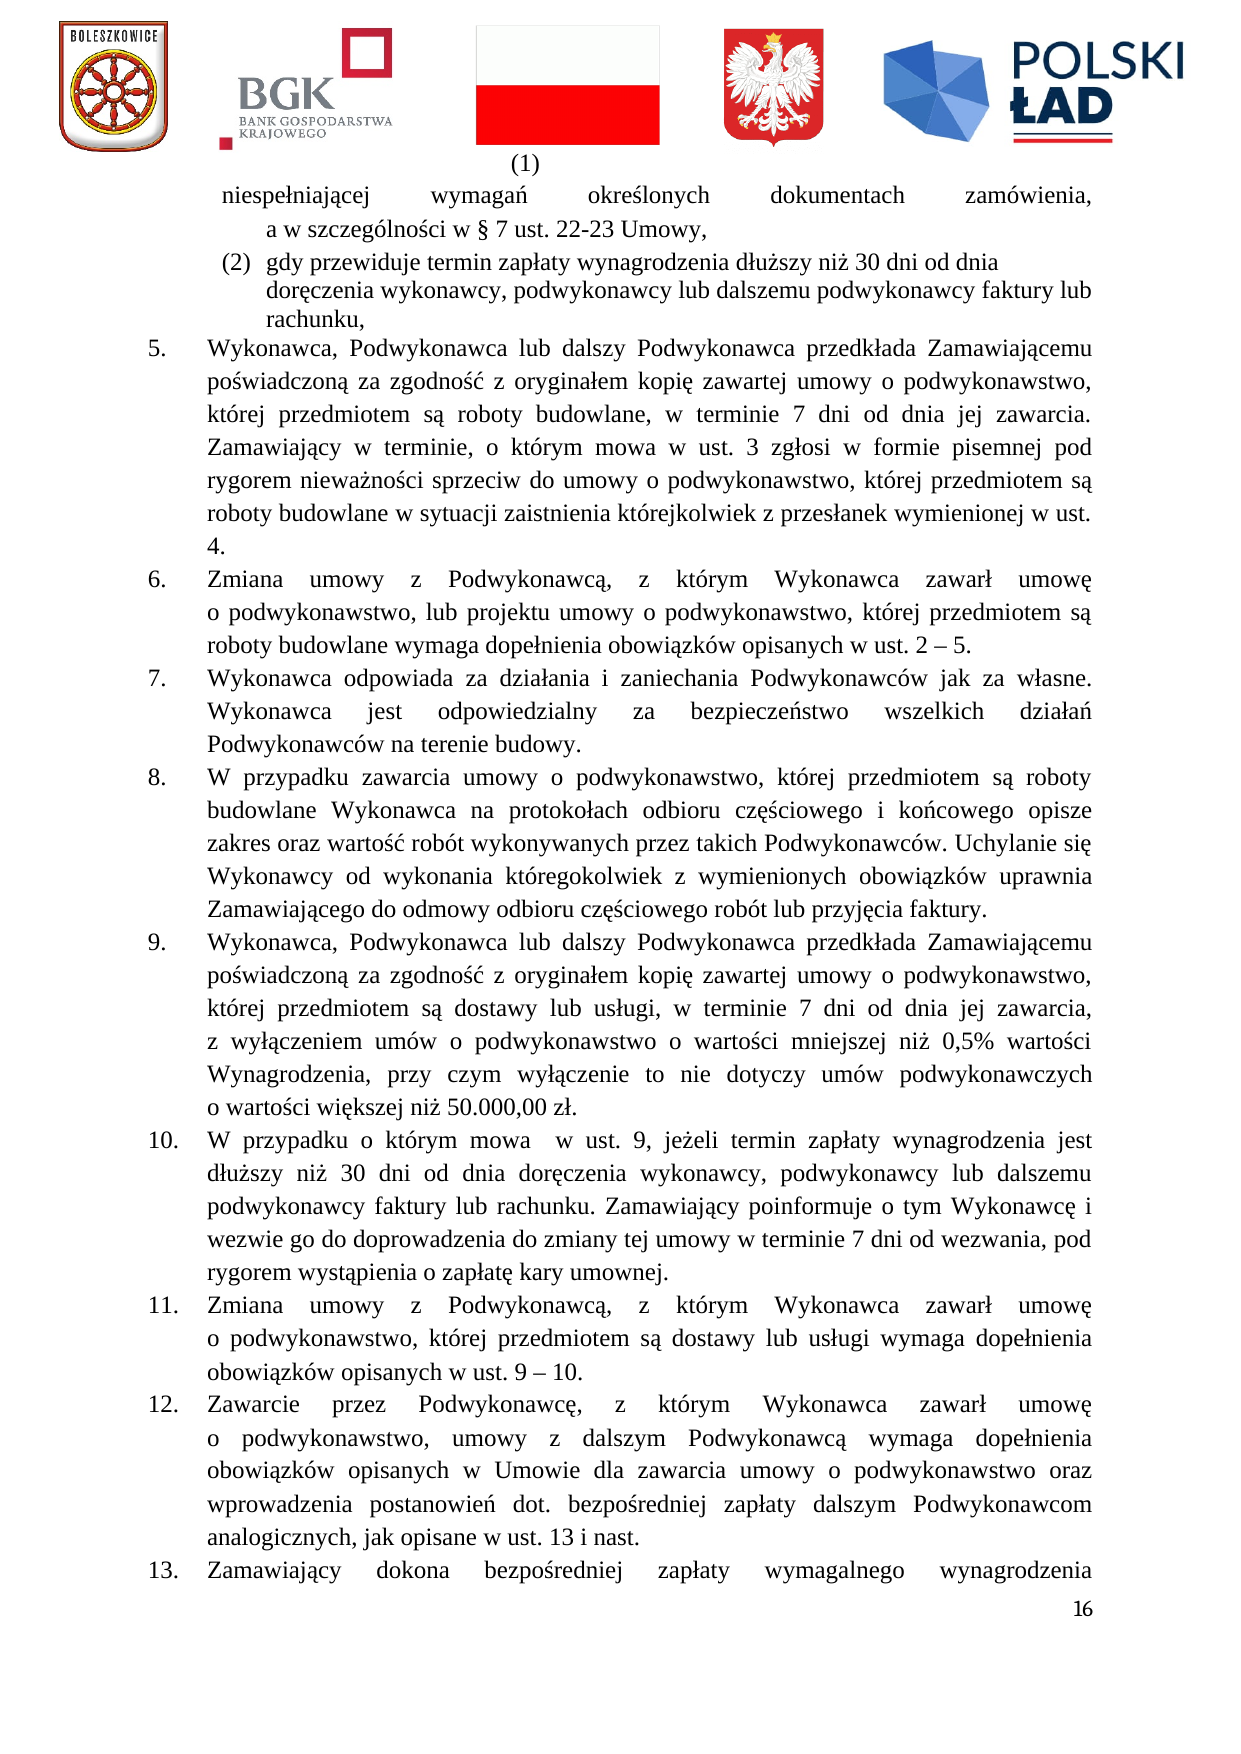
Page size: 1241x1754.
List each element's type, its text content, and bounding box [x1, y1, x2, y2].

list Zawarcie przez Podwykonawcę, z którym Wykonawca zawarł umowę o podwykonawstwo, umowy z dalszym Podwykonawcą wymaga dopełnienia obowiązków opisanych w Umowie dla zawarcia umowy o podwykonawstwo oraz wprowadzenia postanowień dot. bezpośredniej zapłaty dalszym Podwykonawcom analogicznych, jak opisane w ust. 13 i nast. [148, 1389, 1093, 1550]
list niespełniającej wymagań określonych dokumentach zamówienia, a w szczególności w § 7 ust. 22-23 Umowy, [222, 148, 1093, 242]
picture [723, 21, 824, 148]
list Wykonawca odpowiada za działania i zaniechania Podwykonawców jak za własne. Wykonawca jest odpowiedzialny za bezpieczeństwo wszelkich działań Podwykonawców na terenie budowy. [148, 663, 1093, 758]
list gdy przewiduje termin zapłaty wynagrodzenia dłuższy niż 30 dni od dnia doręczenia wykonawcy, podwykonawcy lub dalszemu podwykonawcy faktury lub rachunku, [222, 247, 1093, 333]
list Wykonawca, Podwykonawca lub dalszy Podwykonawca przedkłada Zamawiającemu poświadczoną za zgodność z oryginałem kopię zawartej umowy o podwykonawstwo, której przedmiotem są dostawy lub usługi, w terminie 7 dni od dnia jej zawarcia, z wyłączeniem umów o podwykonawstwo o wartości mniejszej niż 0,5% wartości Wynagrodzenia, przy czym wyłączenie to nie dotyczy umów podwykonawczych o wartości większej niż 50.000,00 zł. [148, 927, 1093, 1121]
list W przypadku o którym mowa w ust. 9, jeżeli termin zapłaty wynagrodzenia jest dłuższy niż 30 dni od dnia doręczenia wykonawcy, podwykonawcy lub dalszemu podwykonawcy faktury lub rachunku. Zamawiający poinformuje o tym Wykonawcę i wezwie go do doprowadzenia do zmiany tej umowy w terminie 7 dni od wezwania, pod rygorem wystąpienia o zapłatę kary umownej. [148, 1125, 1093, 1286]
picture [866, 22, 1193, 158]
list Wykonawca, Podwykonawca lub dalszy Podwykonawca przedkłada Zamawiającemu poświadczoną za zgodność z oryginałem kopię zawartej umowy o podwykonawstwo, której przedmiotem są roboty budowlane, w terminie 7 dni od dnia jej zawarcia. Zamawiający w terminie, o którym mowa w ust. 3 zgłosi w formie pisemnej pod rygorem nieważności sprzeciw do umowy o podwykonawstwo, której przedmiotem są roboty budowlane w sytuacji zaistnienia którejkolwiek z przesłanek wymienionej w ust. 4. [148, 333, 1093, 560]
picture [174, 21, 437, 156]
list Zmiana umowy z Podwykonawcą, z którym Wykonawca zawarł umowę o podwykonawstwo, której przedmiotem są dostawy lub usługi wymaga dopełnienia obowiązków opisanych w ust. 9 – 10. [148, 1291, 1093, 1385]
list W przypadku zawarcia umowy o podwykonawstwo, której przedmiotem są roboty budowlane Wykonawca na protokołach odbioru częściowego i końcowego opisze zakres oraz wartość robót wykonywanych przez takich Podwykonawców. Uchylanie się Wykonawcy od wykonania któregokolwiek z wymienionych obowiązków uprawnia Zamawiającego do odmowy odbioru częściowego robót lub przyjęcia faktury. [148, 762, 1093, 923]
picture [470, 21, 665, 148]
picture [59, 21, 168, 152]
list Zmiana umowy z Podwykonawcą, z którym Wykonawca zawarł umowę o podwykonawstwo, lub projektu umowy o podwykonawstwo, której przedmiotem są roboty budowlane wymaga dopełnienia obowiązków opisanych w ust. 2 – 5. [148, 564, 1093, 659]
